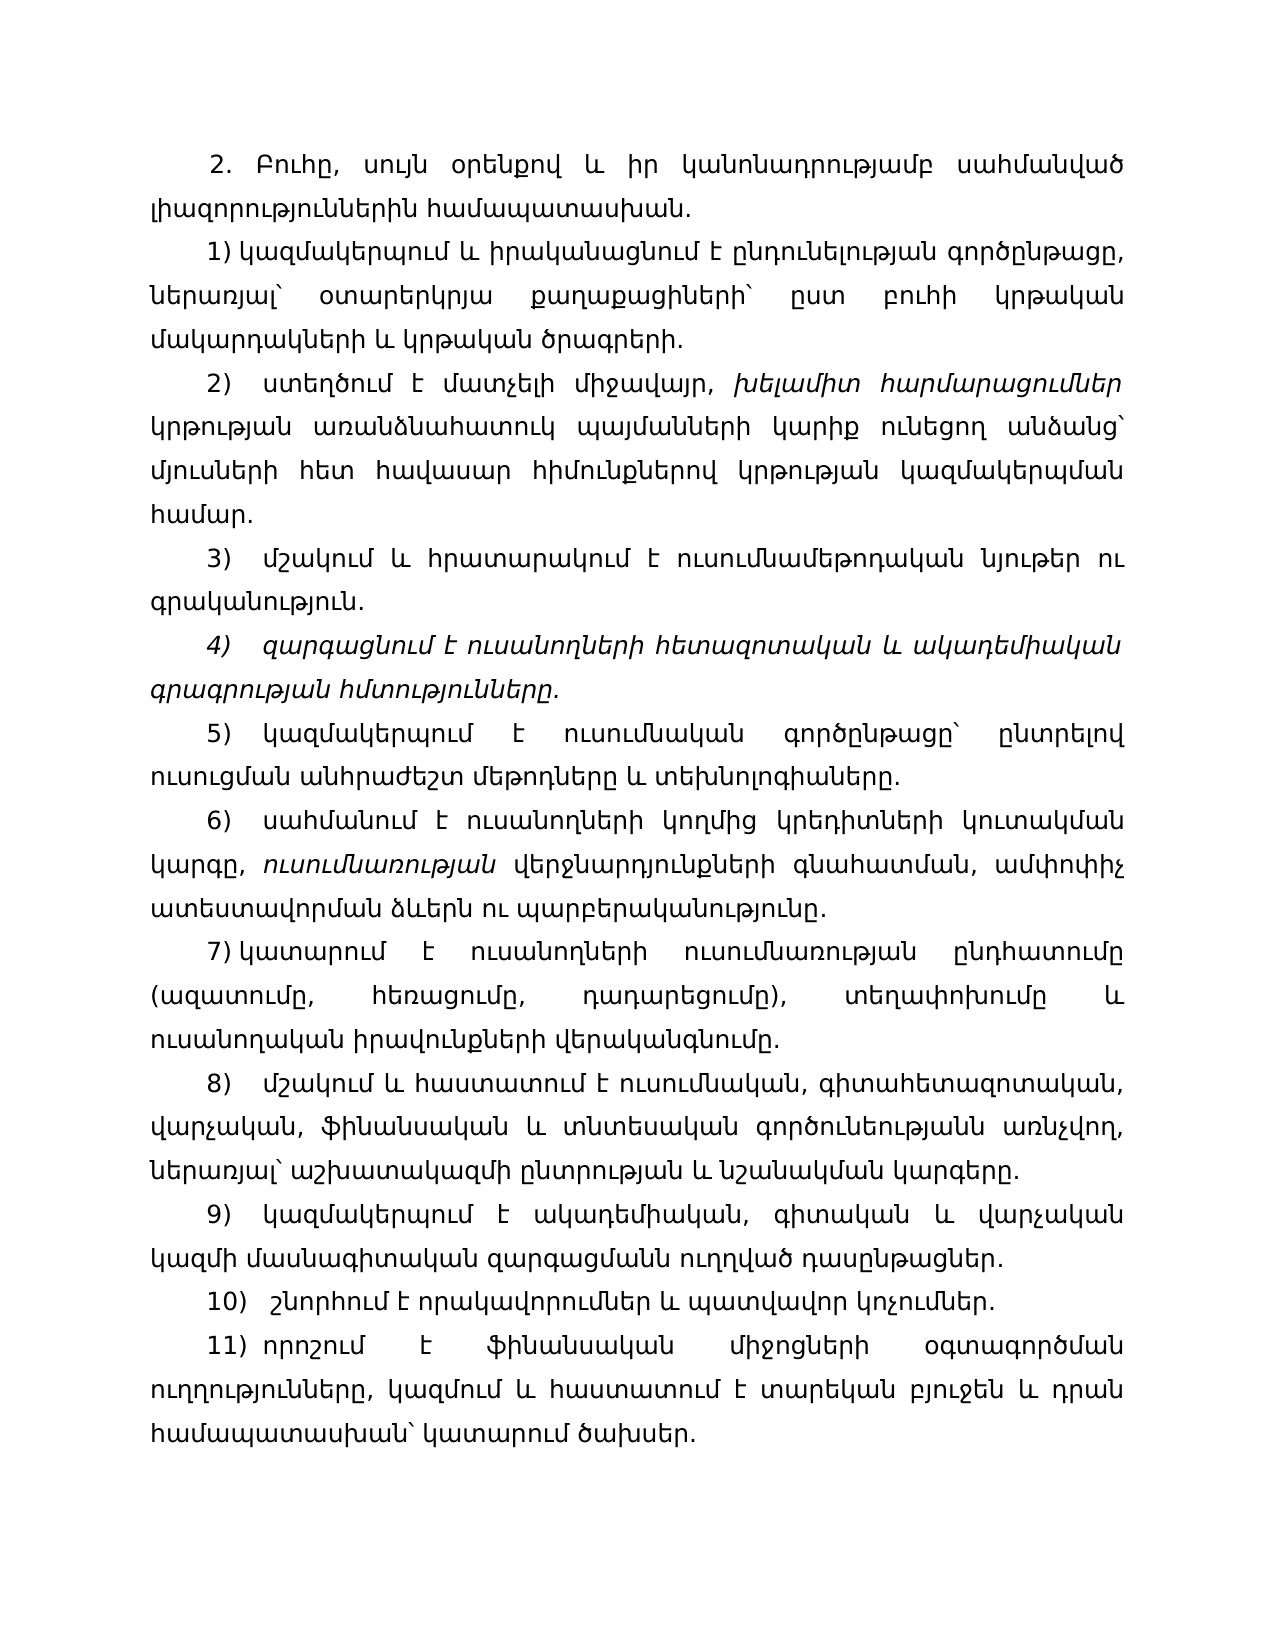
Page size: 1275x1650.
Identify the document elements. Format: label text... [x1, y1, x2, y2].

list կազմակերպում է ակադեմիական, գիտական և վարչական կազմի մասնագիտական զարգացմանն ուղղված դասընթացներ. [150, 1200, 1125, 1273]
list որոշում է ֆինանսական միջոցների օգտագործման ուղղությունները, կազմում և հաստատում է տարեկան բյուջեն և դրան համապատասխան՝ կատարում ծախսեր. [150, 1331, 1125, 1448]
list մշակում և հրատարակում է ուսումնամեթոդական նյութեր ու գրականություն. [150, 544, 1125, 617]
list կազմակերպում է ուսումնական գործընթացը՝ ընտրելով ուսուցման անհրաժեշտ մեթոդները և տեխնոլոգիաները. [150, 719, 1125, 792]
list կատարում է ուսանողների ուսումնառության ընդհատումը (ազատումը, հեռացումը, դադարեցումը), տեղափոխումը և ուսանողական իրավունքների վերականգնումը. [150, 937, 1125, 1054]
list շնորհում է որակավորումներ և պատվավոր կոչումներ. [150, 1287, 1125, 1317]
list կազմակերպում և իրականացնում է ընդունելության գործընթացը, ներառյալ՝ օտարերկրյա քաղաքացիների՝ ըստ բուհի կրթական մակարդակների և կրթական ծրագրերի. [150, 237, 1125, 354]
list ստեղծում է մատչելի միջավայր, խելամիտ հարմարացումներ կրթության առանձնահատուկ պայմանների կարիք ունեցող անձանց՝ մյուսների հետ հավասար հիմունքներով կրթության կազմակերպման համար. [150, 369, 1125, 529]
list մշակում և հաստատում է ուսումնական, գիտահետազոտական, վարչական, ֆինանսական և տնտեսական գործունեությանն առնչվող, ներառյալ՝ աշխատակազմի ընտրության և նշանակման կարգերը. [150, 1069, 1125, 1185]
list զարգացնում է ուսանողների հետազոտական և ակադեմիական գրագրության հմտությունները. [150, 631, 1125, 704]
text 2. Բուհը, սույն օրենքով և իր կանոնադրությամբ սահմանված լիազորություններին համապատասխան. [150, 150, 1125, 223]
list սահմանում է ուսանողների կողմից կրեդիտների կուտակման կարգը, ուսումնառության վերջնարդյունքների գնահատման, ամփոփիչ ատեստավորման ձևերն ու պարբերականությունը. [150, 806, 1125, 923]
